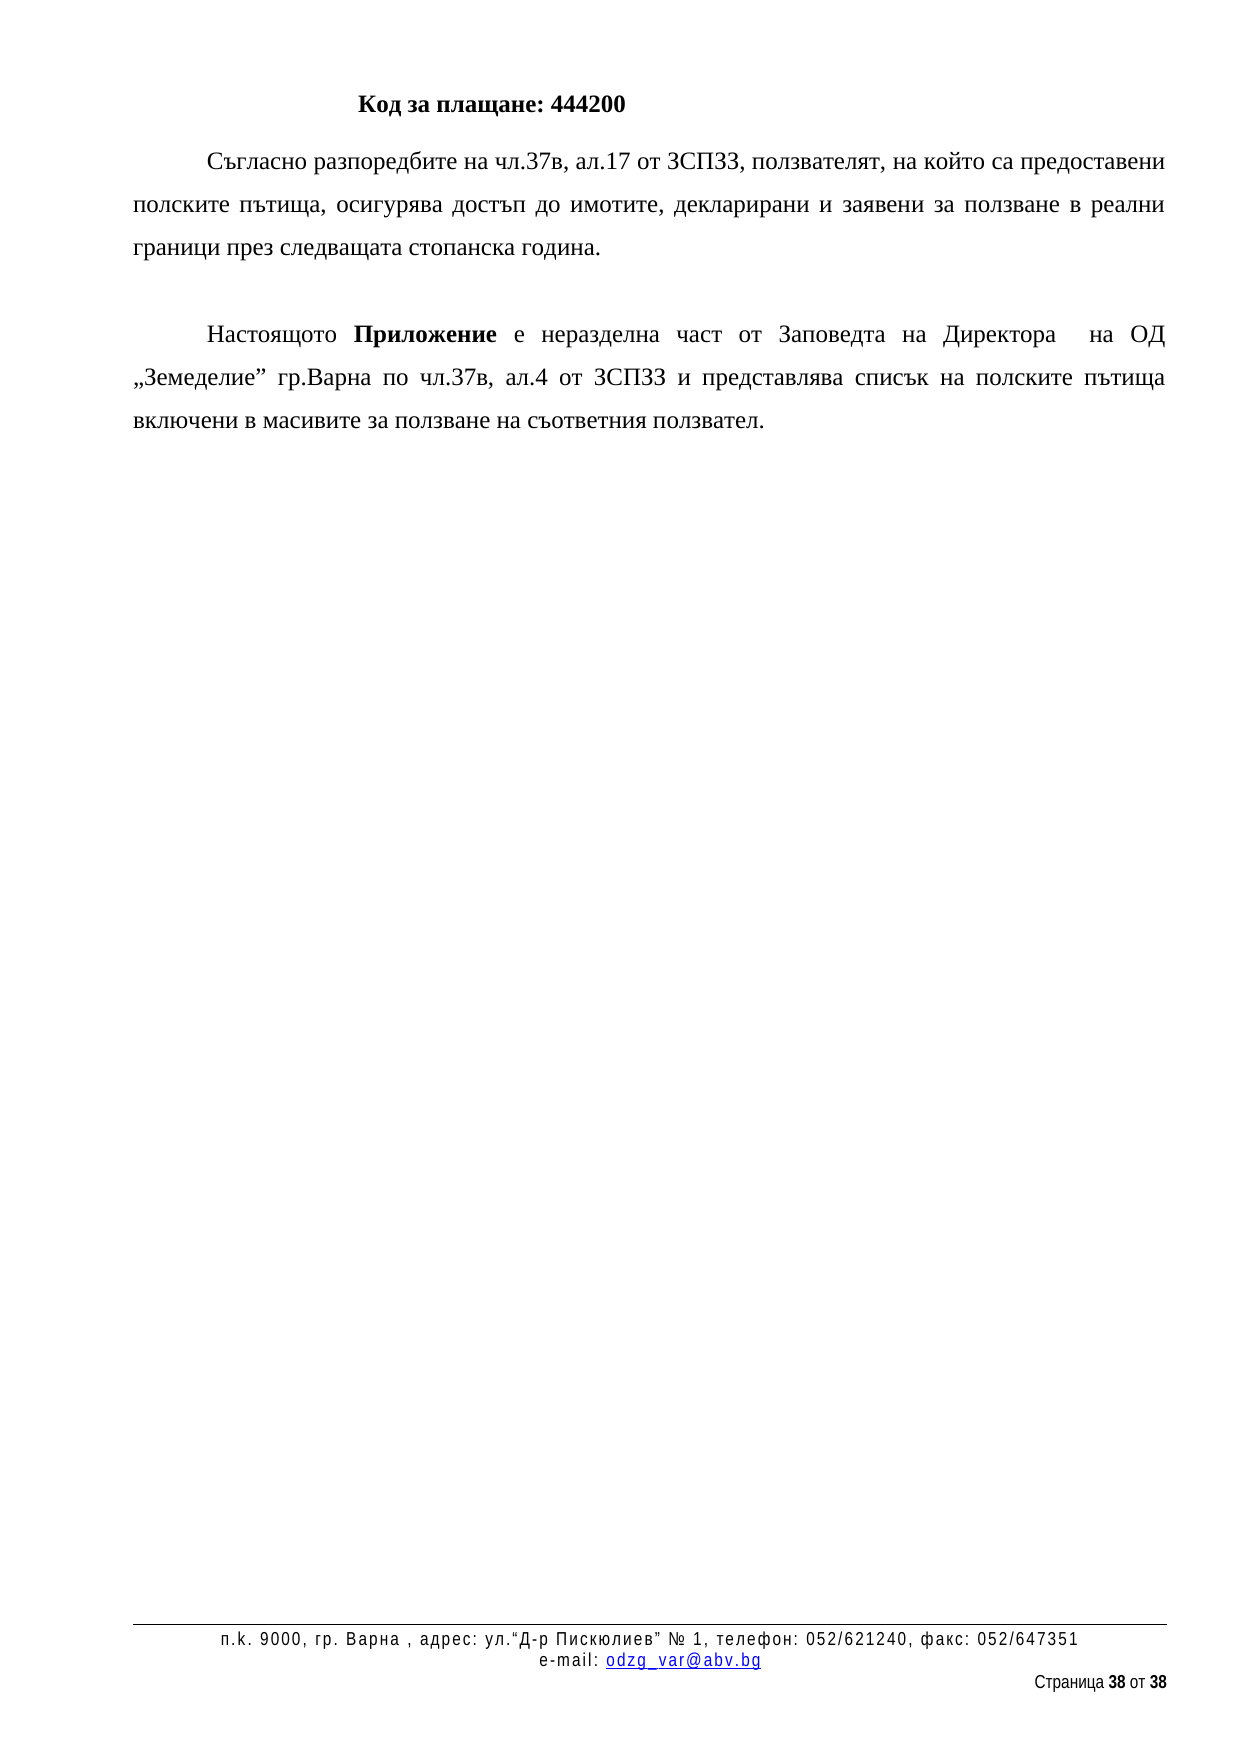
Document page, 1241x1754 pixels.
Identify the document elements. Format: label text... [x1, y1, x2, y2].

text Код за плащане: 444200 [133, 89, 1167, 117]
text Настоящото Приложение е неразделна част от Заповедта на Директора на ОД „Земеделие” гр.Варна по чл.37в, ал.4 от ЗСПЗЗ и представлява списък на полските пътища включени в масивите за ползване на съответния ползвател. [133, 319, 1167, 434]
text Съгласно разпоредбите на чл.37в, ал.17 от ЗСПЗЗ, ползвателят, на който са предоставени полските пътища, осигурява достъп до имотите, декларирани и заявени за ползване в реални граници през следващата стопанска година. [133, 146, 1167, 261]
